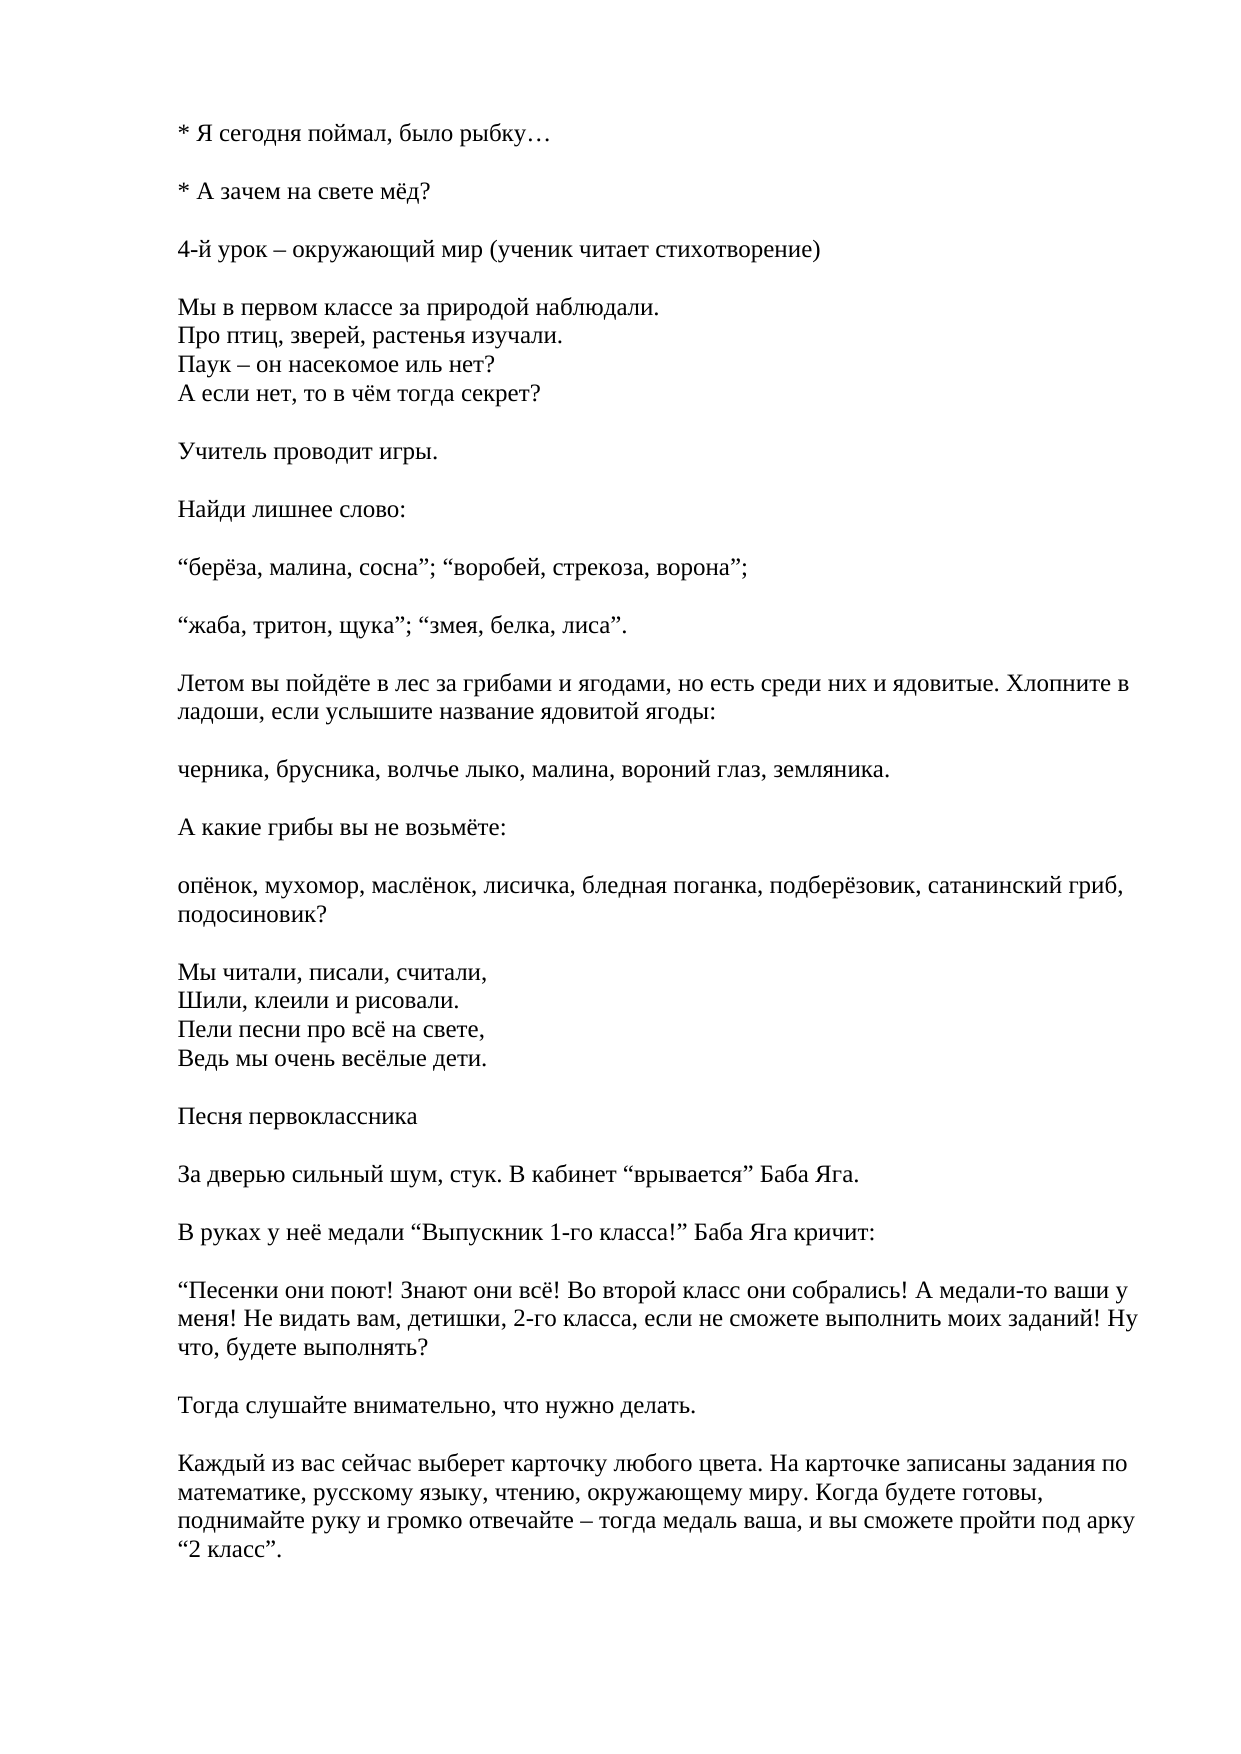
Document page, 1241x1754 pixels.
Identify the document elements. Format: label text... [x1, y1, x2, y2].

text За дверью сильный шум, стук. В кабинет “врывается” Баба Яга. [177, 1159, 1152, 1188]
text * Я сегодня поймал, было рыбку… [177, 118, 1152, 147]
text 4-й урок – окружающий мир (ученик читает стихотворение) [177, 234, 1152, 263]
text Тогда слушайте внимательно, что нужно делать. [177, 1390, 1152, 1419]
text * А зачем на свете мёд? [177, 176, 1152, 205]
text Мы в первом классе за природой наблюдали. Про птиц, зверей, растенья изучали. Паук – он насекомое иль нет? А если нет, то в чём тогда секрет? [177, 292, 1152, 407]
text Летом вы пойдёте в лес за грибами и ягодами, но есть среди них и ядовитые. Хлопните в ладоши, если услышите название ядовитой ягоды: [177, 668, 1152, 725]
text “жаба, тритон, щука”; “змея, белка, лиса”. [177, 610, 1152, 638]
text Песня первоклассника [177, 1101, 1152, 1130]
text А какие грибы вы не возьмёте: [177, 812, 1152, 841]
text Найди лишнее слово: [177, 494, 1152, 523]
text “берёза, малина, сосна”; “воробей, стрекоза, ворона”; [177, 552, 1152, 581]
text Каждый из вас сейчас выберет карточку любого цвета. На карточке записаны задания по математике, русскому языку, чтению, окружающему миру. Когда будете готовы, поднимайте руку и громко отвечайте – тогда медаль ваша, и вы сможете пройти под арку “2 класс”. [177, 1448, 1152, 1563]
text Учитель проводит игры. [177, 436, 1152, 465]
text “Песенки они поют! Знают они всё! Во второй класс они собрались! А медали-то ваши у меня! Не видать вам, детишки, 2-го класса, если не сможете выполнить моих заданий! Ну что, будете выполнять? [177, 1275, 1152, 1361]
text черника, брусника, волчье лыко, малина, вороний глаз, земляника. [177, 754, 1152, 783]
text опёнок, мухомор, маслёнок, лисичка, бледная поганка, подберёзовик, сатанинский гриб, подосиновик? [177, 870, 1152, 928]
text В руках у неё медали “Выпускник 1-го класса!” Баба Яга кричит: [177, 1217, 1152, 1246]
text Мы читали, писали, считали, Шили, клеили и рисовали. Пели песни про всё на свете, Ведь мы очень весёлые дети. [177, 957, 1152, 1072]
